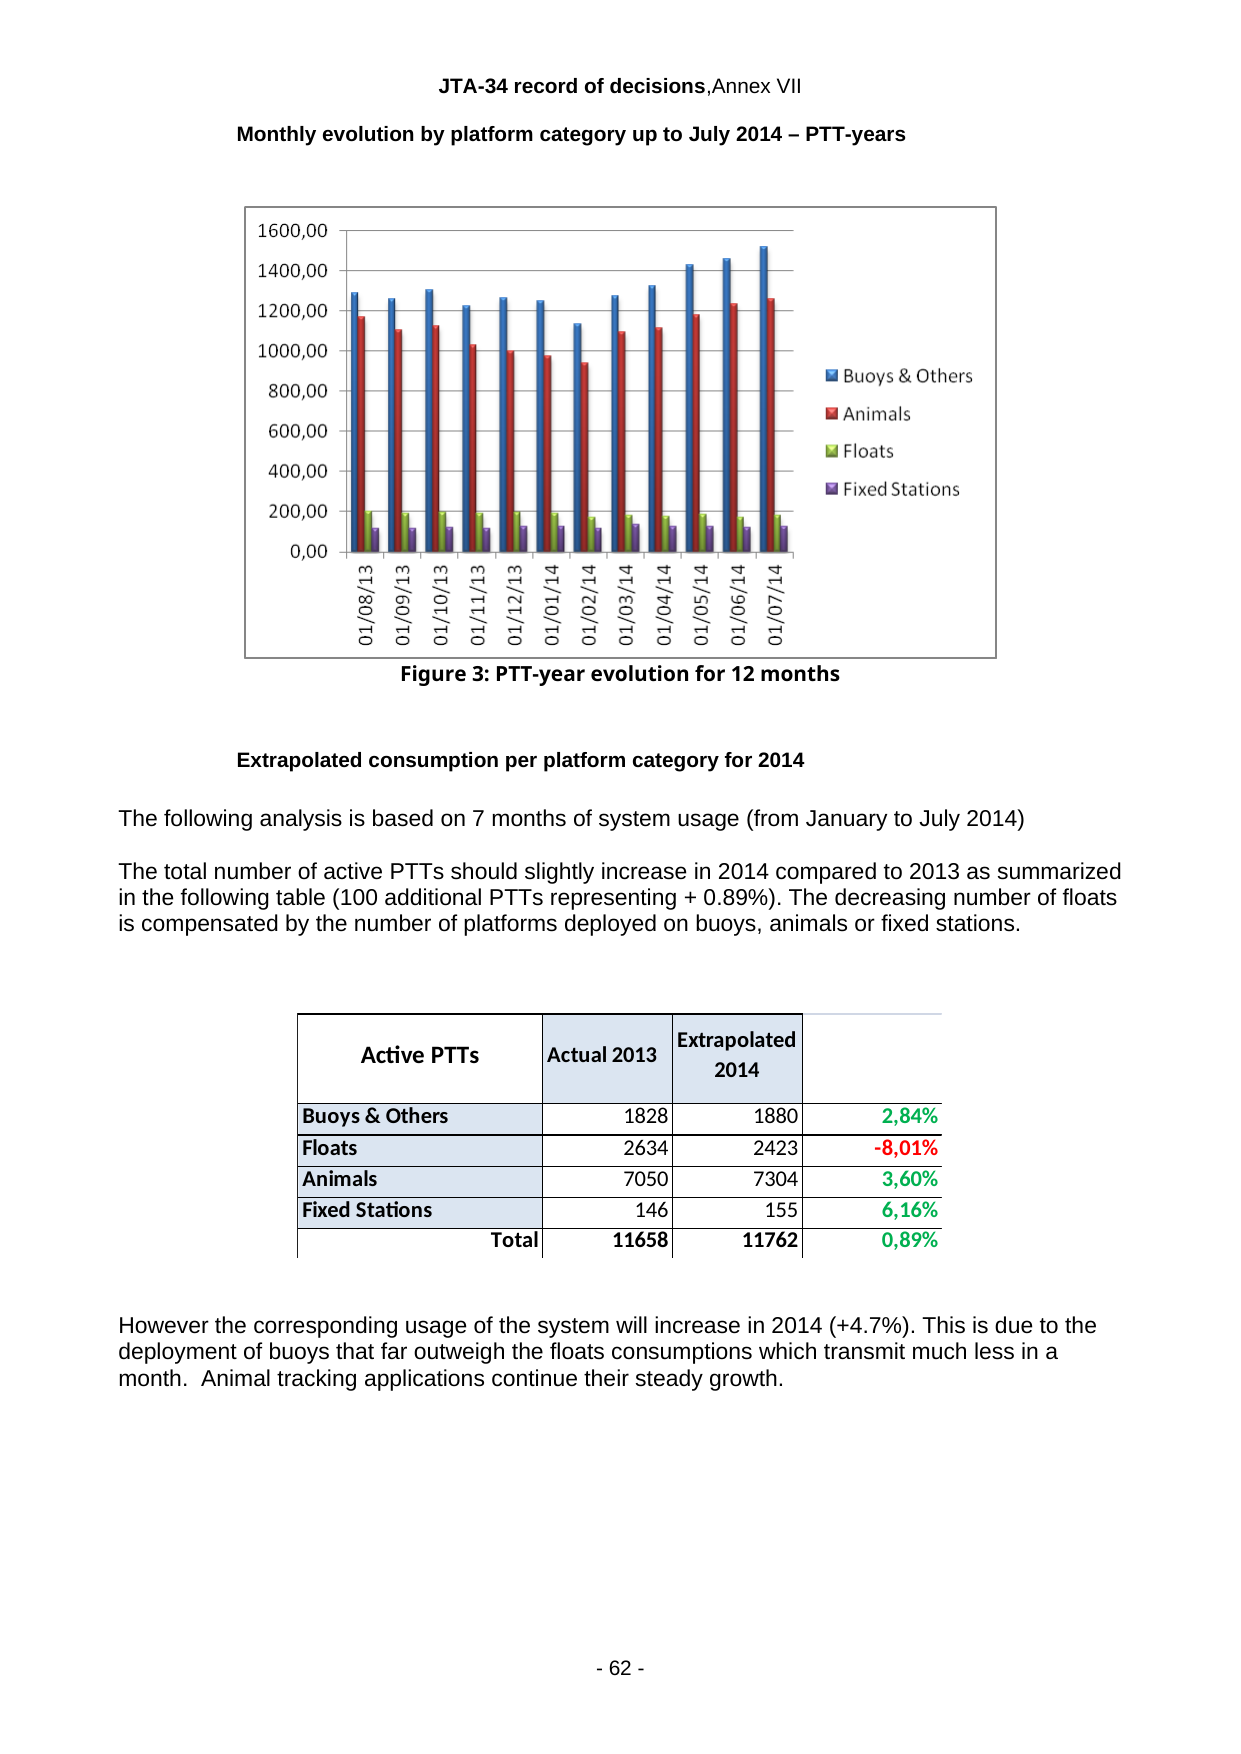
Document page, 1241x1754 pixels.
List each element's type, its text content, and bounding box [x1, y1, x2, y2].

subtitle Monthly evolution by platform category up to July 2014 – PTT-years [236, 122, 1122, 146]
text The total number of active PTTs should slightly increase in 2014 compared to 2013 as summarized in the following table (100 additional PTTs representing + 0.89%). The decreasing number of floats is compensated by the number of platforms deployed on buoys, animals or fixed stations. [118, 858, 1122, 937]
text The following analysis is based on 7 months of system usage (from January to July 2014) [118, 805, 1122, 831]
text Figure 3: PTT-year evolution for 12 months [118, 659, 1122, 688]
subtitle Extrapolated consumption per platform category for 2014 [236, 748, 1122, 772]
picture [243, 205, 998, 660]
text However the corresponding usage of the system will increase in 2014 (+4.7%). This is due to the deployment of buoys that far outweigh the floats consumptions which transmit much less in a month. Animal tracking applications continue their steady growth. [118, 1312, 1122, 1391]
